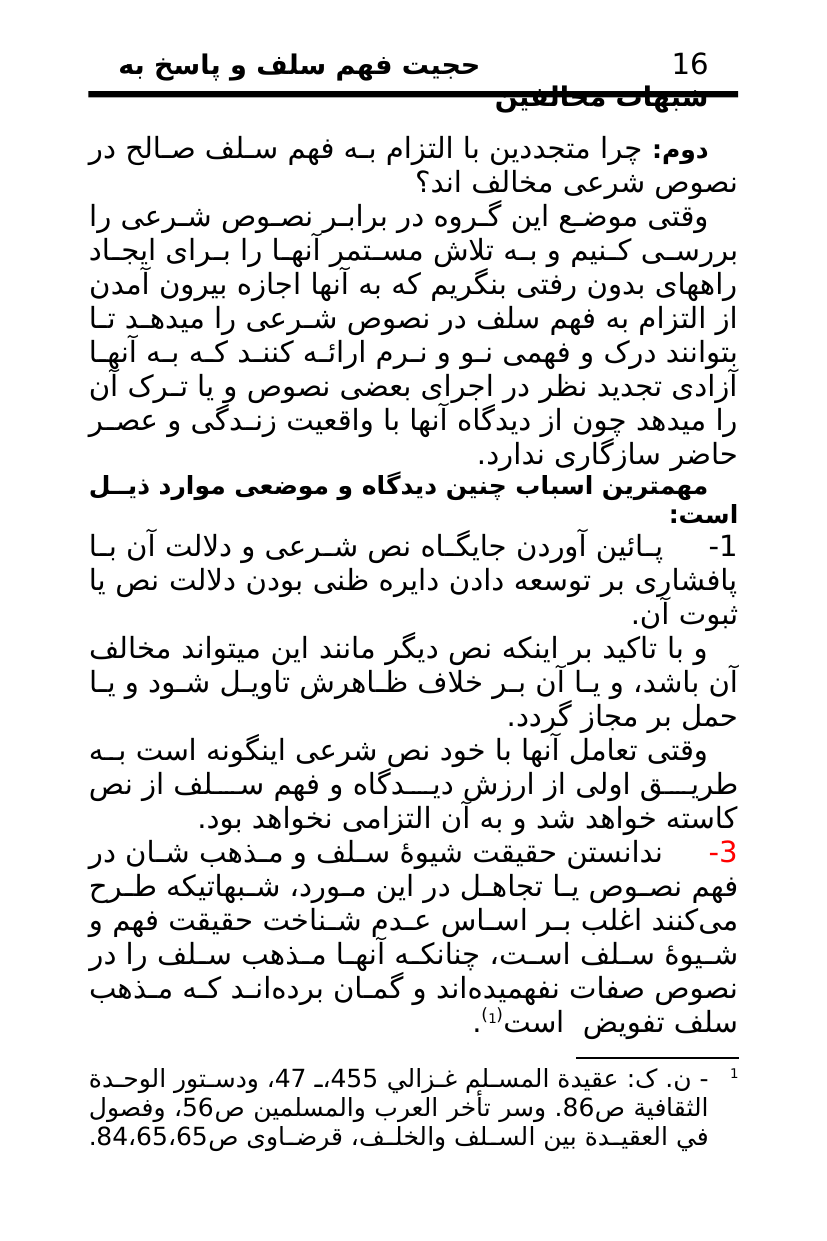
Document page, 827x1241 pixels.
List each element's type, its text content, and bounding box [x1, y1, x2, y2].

list ندانستن حقیقت شیوۀ سلف و مذهب شان در فهم نصوص یا تجاهل در این مورد، شبهاتی‏که طرح می‌کنند اغلب بر اساس عدم شناخت حقیقت فهم و شیوۀ سلف است، چنانکه آنها مذهب سلف را در نصوص صفات نفهمیده‌اند و گمان برده‌اند که مذهب سلف تفویض است(). [89, 835, 738, 1039]
list پائین آوردن جایگاه نص شرعی و دلالت آن با پافشاری بر توسعه دادن دایره ظنی بودن دلالت نص یا ثبوت آن. [89, 529, 738, 631]
text وقتی موضع این گروه در برابر نصوص شرعی را بررسی کنیم و به تلاش مستمر آنها را برای ایجاد راه‏های بدون رفتی بنگریم که به آنها اجازه بیرون آمدن از التزام به فهم سلف در نصوص شرعی را می‏دهد تا بتوانند درک و فهمی نو و نرم ارائه کنند که به آنها آزادی تجدید نظر در اجرای بعضی نصوص و یا ترک آن را می‏دهد چون از دیدگاه آنها با واقعیت زندگی و عصر حاضر سازگاری ندارد. [89, 199, 738, 471]
text وقتی تعامل آنها با خود نص شرعی اینگونه است به طریق اولی از ارزش دیدگاه و فهم سلف از نص کاسته خواهد شد و به آن التزامی نخواهد بود. [89, 733, 738, 835]
text دوم: چرا متجددین با التزام به فهم سلف صالح در نصوص شرعی مخالف اند؟ [89, 132, 738, 199]
text و با تاکید بر اینکه نص دیگر مانند این می‏تواند مخالف آن باشد، و یا آن بر خلاف ظاهرش تاویل شود و یا حمل بر مجاز گردد. [89, 631, 738, 733]
text مهم‏ترین اسباب چنین دیدگاه و موضعی موارد ذیل است: [89, 471, 738, 529]
